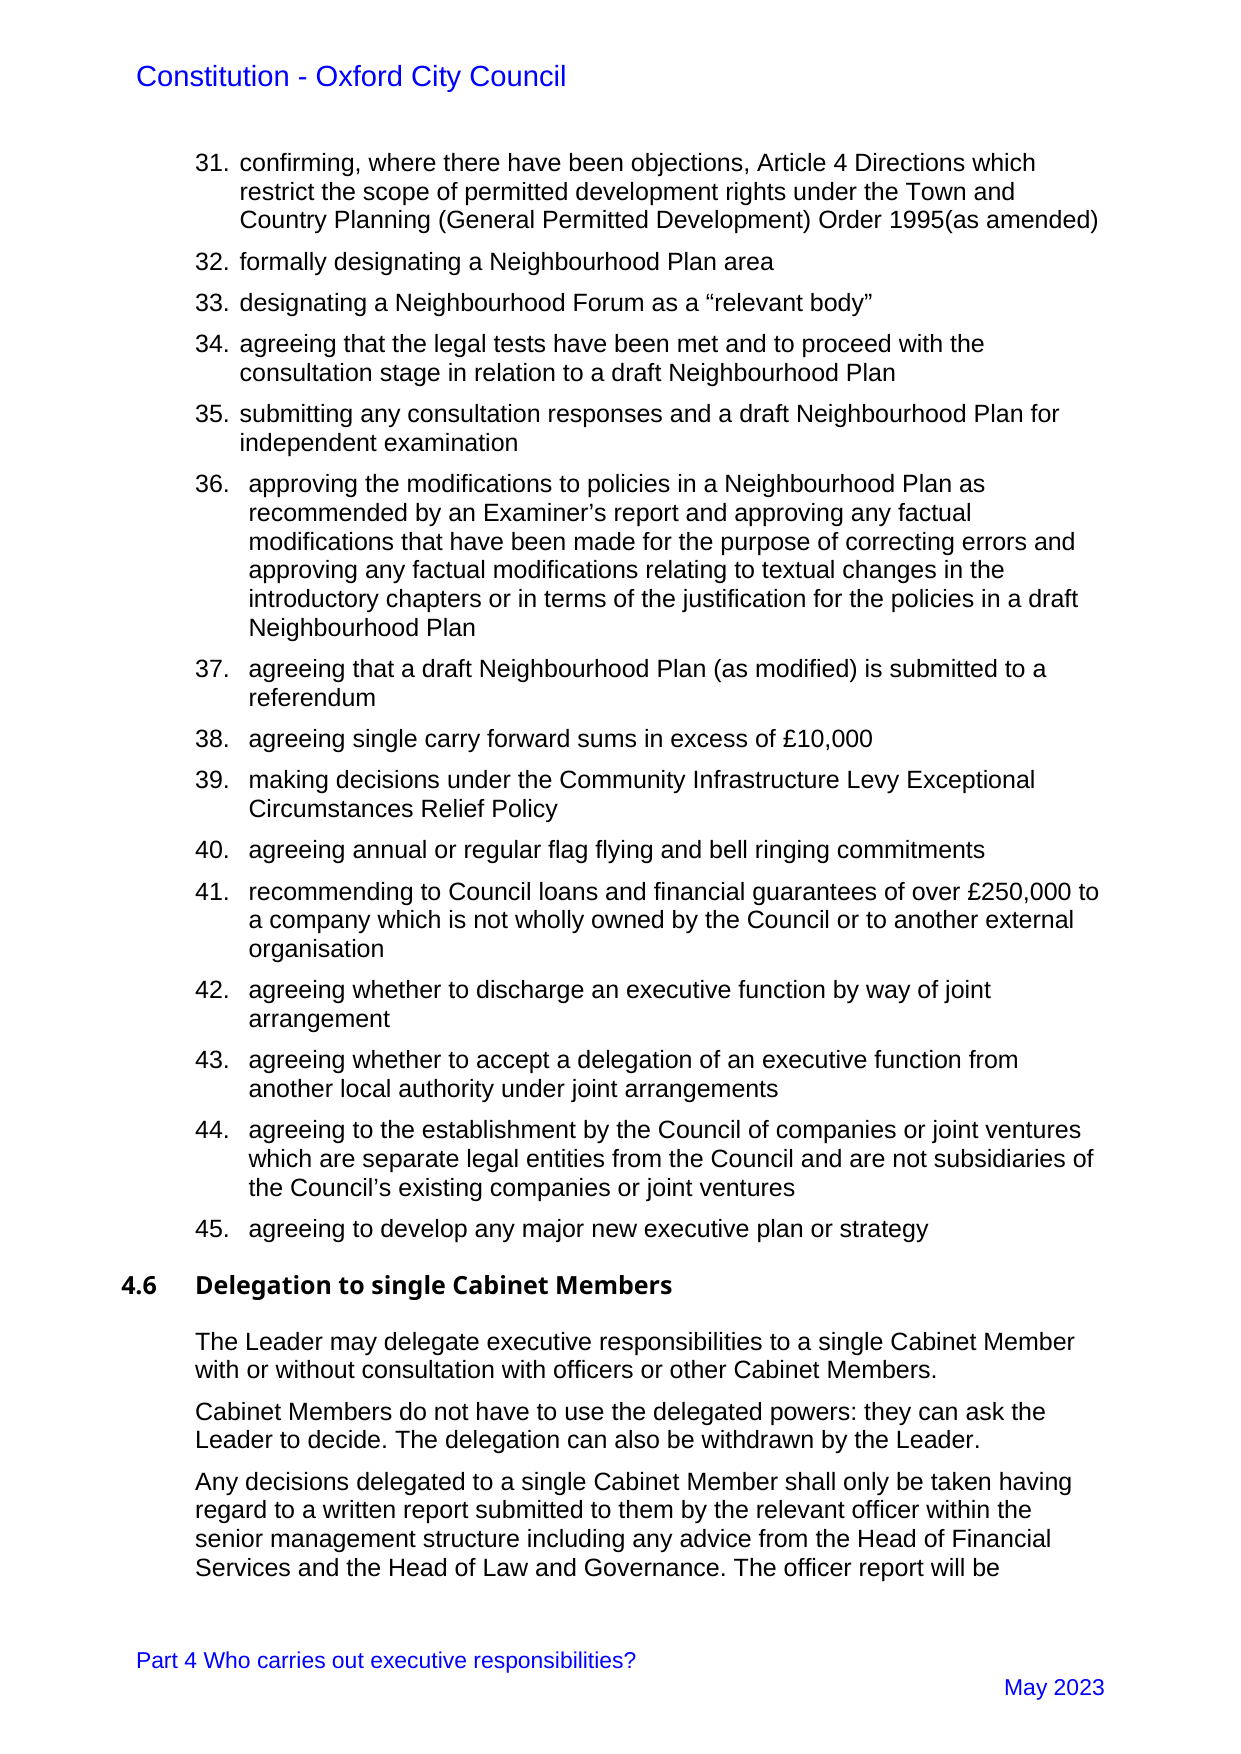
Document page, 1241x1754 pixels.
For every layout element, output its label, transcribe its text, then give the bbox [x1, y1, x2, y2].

list making decisions under the Community Infrastructure Levy Exceptional Circumstances Relief Policy [195, 765, 1104, 823]
list agreeing to develop any major new executive plan or strategy [195, 1214, 1104, 1243]
list agreeing that the legal tests have been met and to proceed with the consultation stage in relation to a draft Neighbourhood Plan [195, 329, 1104, 386]
list agreeing annual or regular flag flying and bell ringing commitments [195, 835, 1104, 864]
list approving the modifications to policies in a Neighbourhood Plan as recommended by an Examiner’s report and approving any factual modifications that have been made for the purpose of correcting errors and approving any factual modifications relating to textual changes in the introductory chapters or in terms of the justification for the policies in a draft Neighbourhood Plan [195, 469, 1104, 641]
list designating a Neighbourhood Forum as a “relevant body” [195, 288, 1104, 316]
list agreeing whether to discharge an executive function by way of joint arrangement [195, 975, 1104, 1033]
list agreeing that a draft Neighbourhood Plan (as modified) is submitted to a referendum [195, 654, 1104, 711]
text Cabinet Members do not have to use the delegated powers: they can ask the Leader to decide. The delegation can also be withdrawn by the Leader. [195, 1397, 1104, 1454]
list confirming, where there have been objections, Article 4 Directions which restrict the scope of permitted development rights under the Town and Country Planning (General Permitted Development) Order 1995(as amended) [195, 148, 1104, 234]
subtitle Delegation to single Cabinet Members [121, 1268, 1104, 1302]
list submitting any consultation responses and a draft Neighbourhood Plan for independent examination [195, 399, 1104, 456]
text The Leader may delegate executive responsibilities to a single Cabinet Member with or without consultation with officers or other Cabinet Members. [195, 1327, 1104, 1384]
list agreeing to the establishment by the Council of companies or joint ventures which are separate legal entities from the Council and are not subsidiaries of the Council’s existing companies or joint ventures [195, 1115, 1104, 1201]
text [195, 1467, 1104, 1582]
list agreeing whether to accept a delegation of an executive function from another local authority under joint arrangements [195, 1045, 1104, 1103]
list formally designating a Neighbourhood Plan area [195, 246, 1104, 275]
list recommending to Council loans and financial guarantees of over £250,000 to a company which is not wholly owned by the Council or to another external organisation [195, 876, 1104, 963]
list agreeing single carry forward sums in excess of £10,000 [195, 724, 1104, 753]
